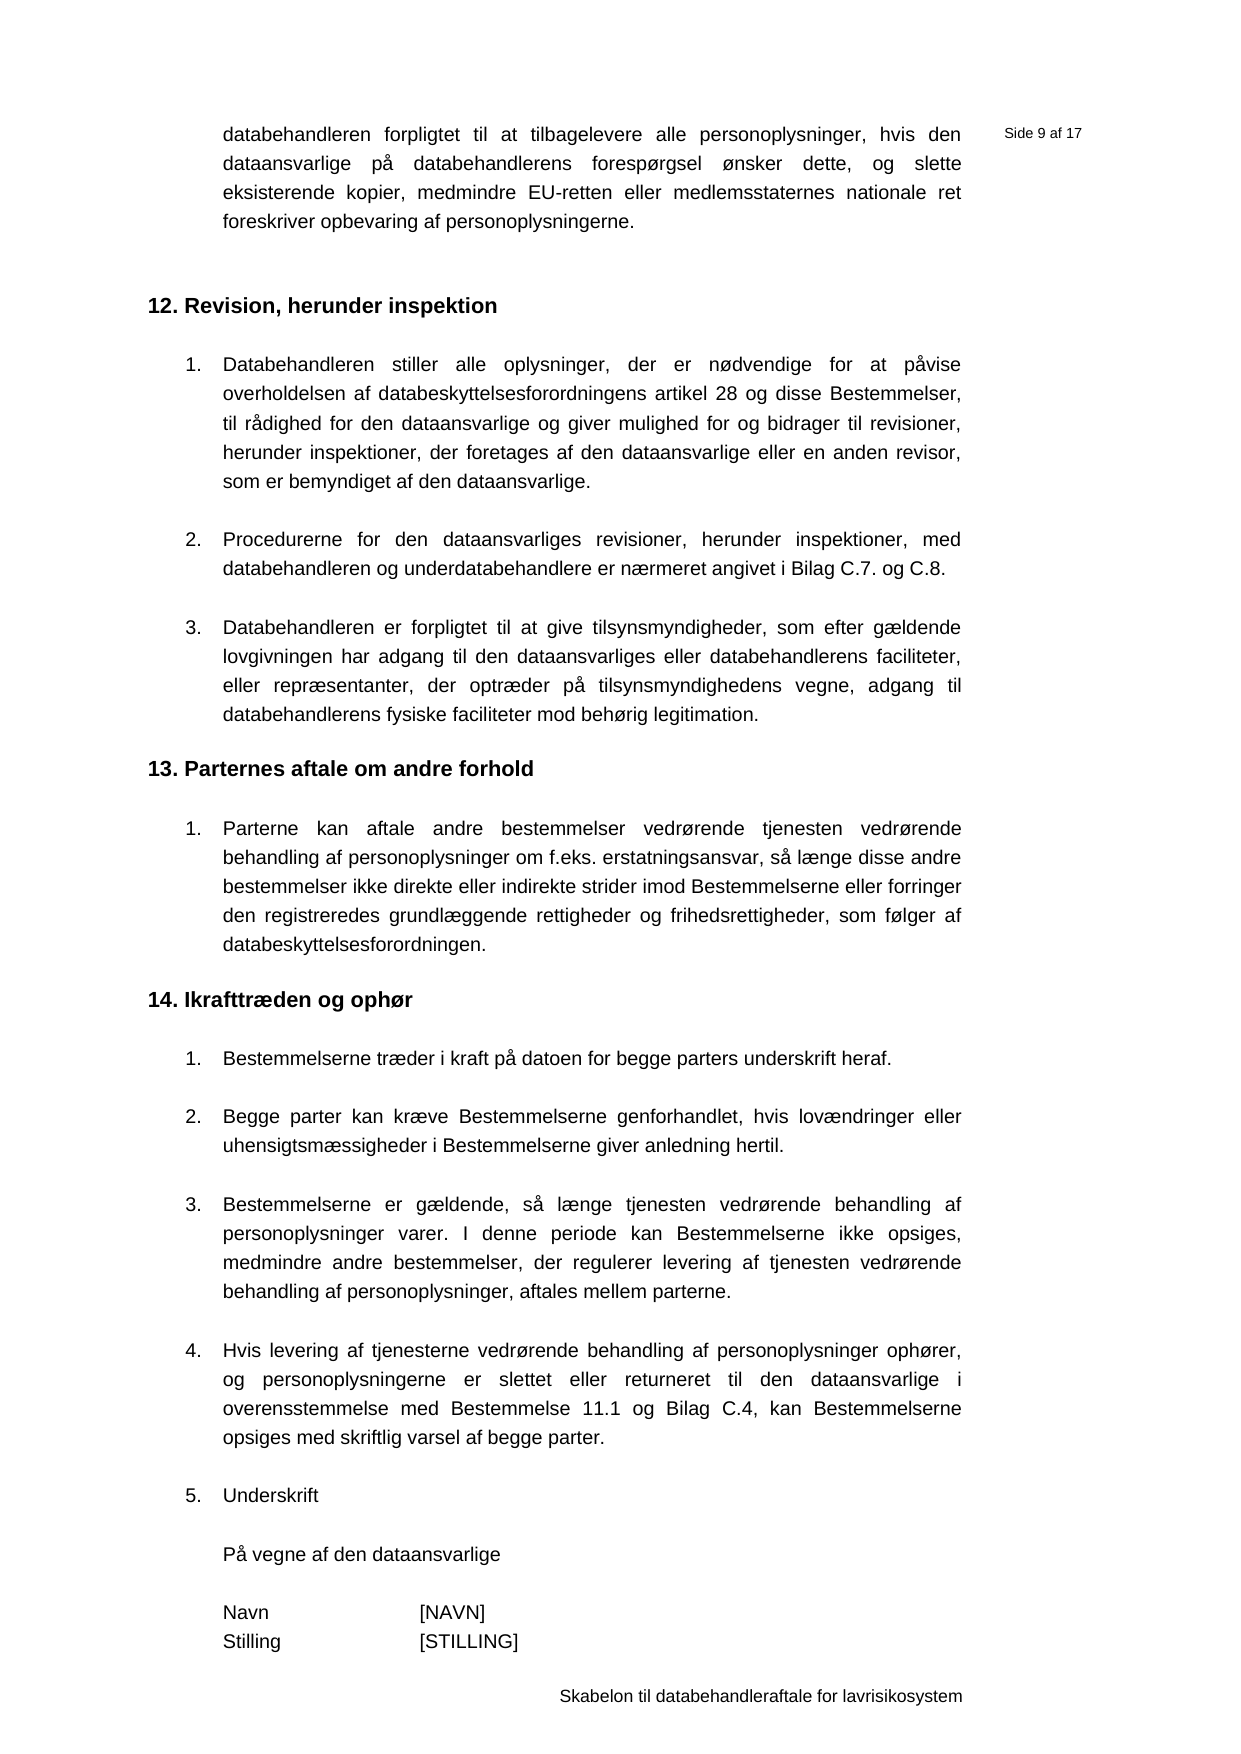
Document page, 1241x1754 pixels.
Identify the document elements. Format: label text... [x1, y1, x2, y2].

subtitle Revision, herunder inspektion [148, 290, 963, 319]
list Underskrift [185, 1479, 963, 1509]
list Parterne kan aftale andre bestemmelser vedrørende tjenesten vedrørende behandling af personoplysninger om f.eks. erstatningsansvar, så længe disse andre bestemmelser ikke direkte eller indirekte strider imod Bestemmelserne eller forringer den registreredes grundlæggende rettigheder og frihedsrettigheder, som følger af databeskyttelsesforordningen. [185, 812, 963, 958]
list Procedurerne for den dataansvarliges revisioner, herunder inspektioner, med databehandleren og underdatabehandlere er nærmeret angivet i Bilag C.7. og C.8. [185, 523, 963, 582]
list Hvis levering af tjenesterne vedrørende behandling af personoplysninger ophører, og personoplysningerne er slettet eller returneret til den dataansvarlige i overensstemmelse med Bestemmelse 11.1 og Bilag C.4, kan Bestemmelserne opsiges med skriftlig varsel af begge parter. [185, 1334, 963, 1450]
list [185, 118, 963, 235]
list Databehandleren stiller alle oplysninger, der er nødvendige for at påvise overholdelsen af databeskyttelsesforordningens artikel 28 og disse Bestemmelser, til rådighed for den dataansvarlige og giver mulighed for og bidrager til revisioner, herunder inspektioner, der foretages af den dataansvarlige eller en anden revisor, som er bemyndiget af den dataansvarlige. [185, 348, 963, 494]
list Databehandleren er forpligtet til at give tilsynsmyndigheder, som efter gældende lovgivningen har adgang til den dataansvarliges eller databehandlerens faciliteter, eller repræsentanter, der optræder på tilsynsmyndighedens vegne, adgang til databehandlerens fysiske faciliteter mod behørig legitimation. [185, 611, 963, 727]
list Bestemmelserne er gældende, så længe tjenesten vedrørende behandling af personoplysninger varer. I denne periode kan Bestemmelserne ikke opsiges, medmindre andre bestemmelser, der regulerer levering af tjenesten vedrørende behandling af personoplysninger, aftales mellem parterne. [185, 1188, 963, 1304]
list Bestemmelserne træder i kraft på datoen for begge parters underskrift heraf. [185, 1042, 963, 1071]
text På vegne af den dataansvarlige [223, 1538, 963, 1567]
list Begge parter kan kræve Bestemmelserne genforhandlet, hvis lovændringer eller uhensigtsmæssigheder i Bestemmelserne giver anledning hertil. [185, 1100, 963, 1159]
subtitle Parternes aftale om andre forhold [148, 753, 963, 783]
subtitle Ikrafttræden og ophør [148, 984, 963, 1013]
text Navn [223, 1596, 963, 1625]
text Stilling [223, 1625, 963, 1654]
